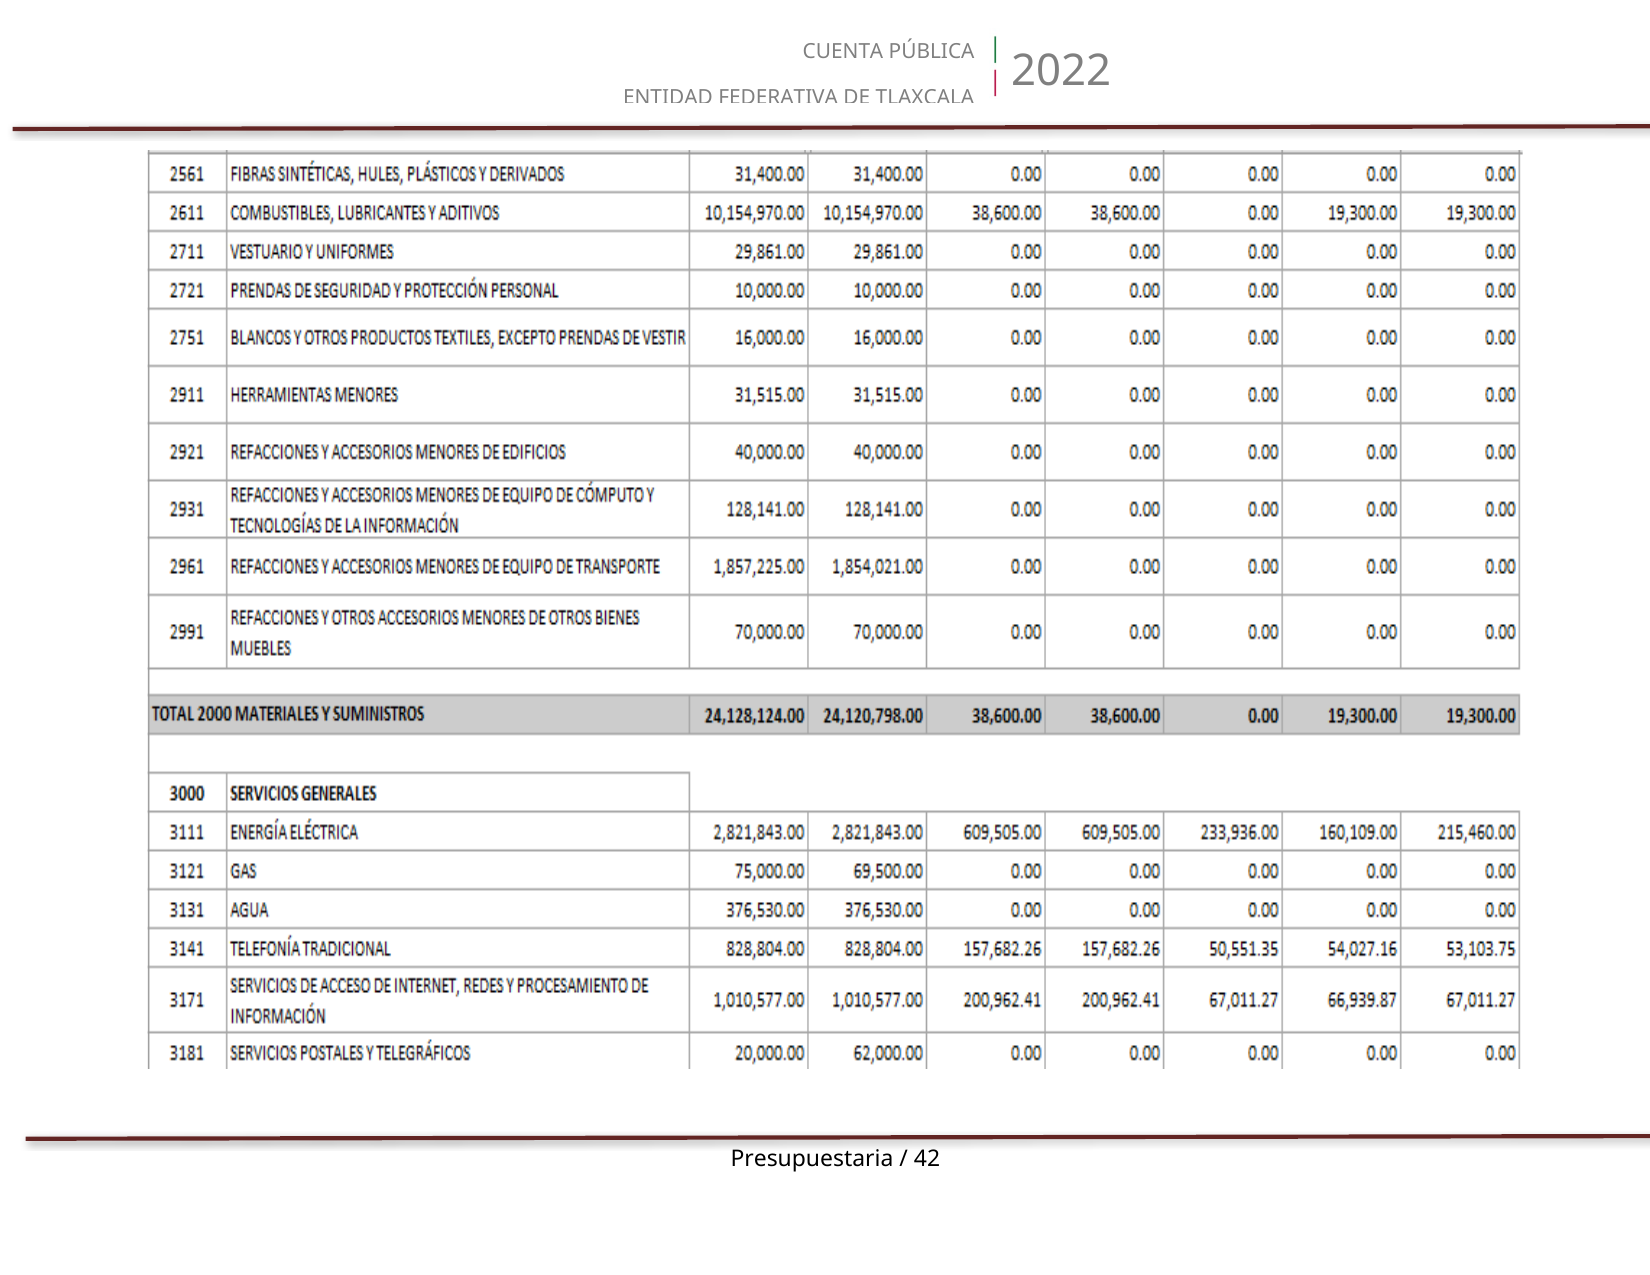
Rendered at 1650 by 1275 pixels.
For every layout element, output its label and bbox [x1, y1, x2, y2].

picture [989, 28, 1005, 99]
picture [147, 150, 1523, 1069]
